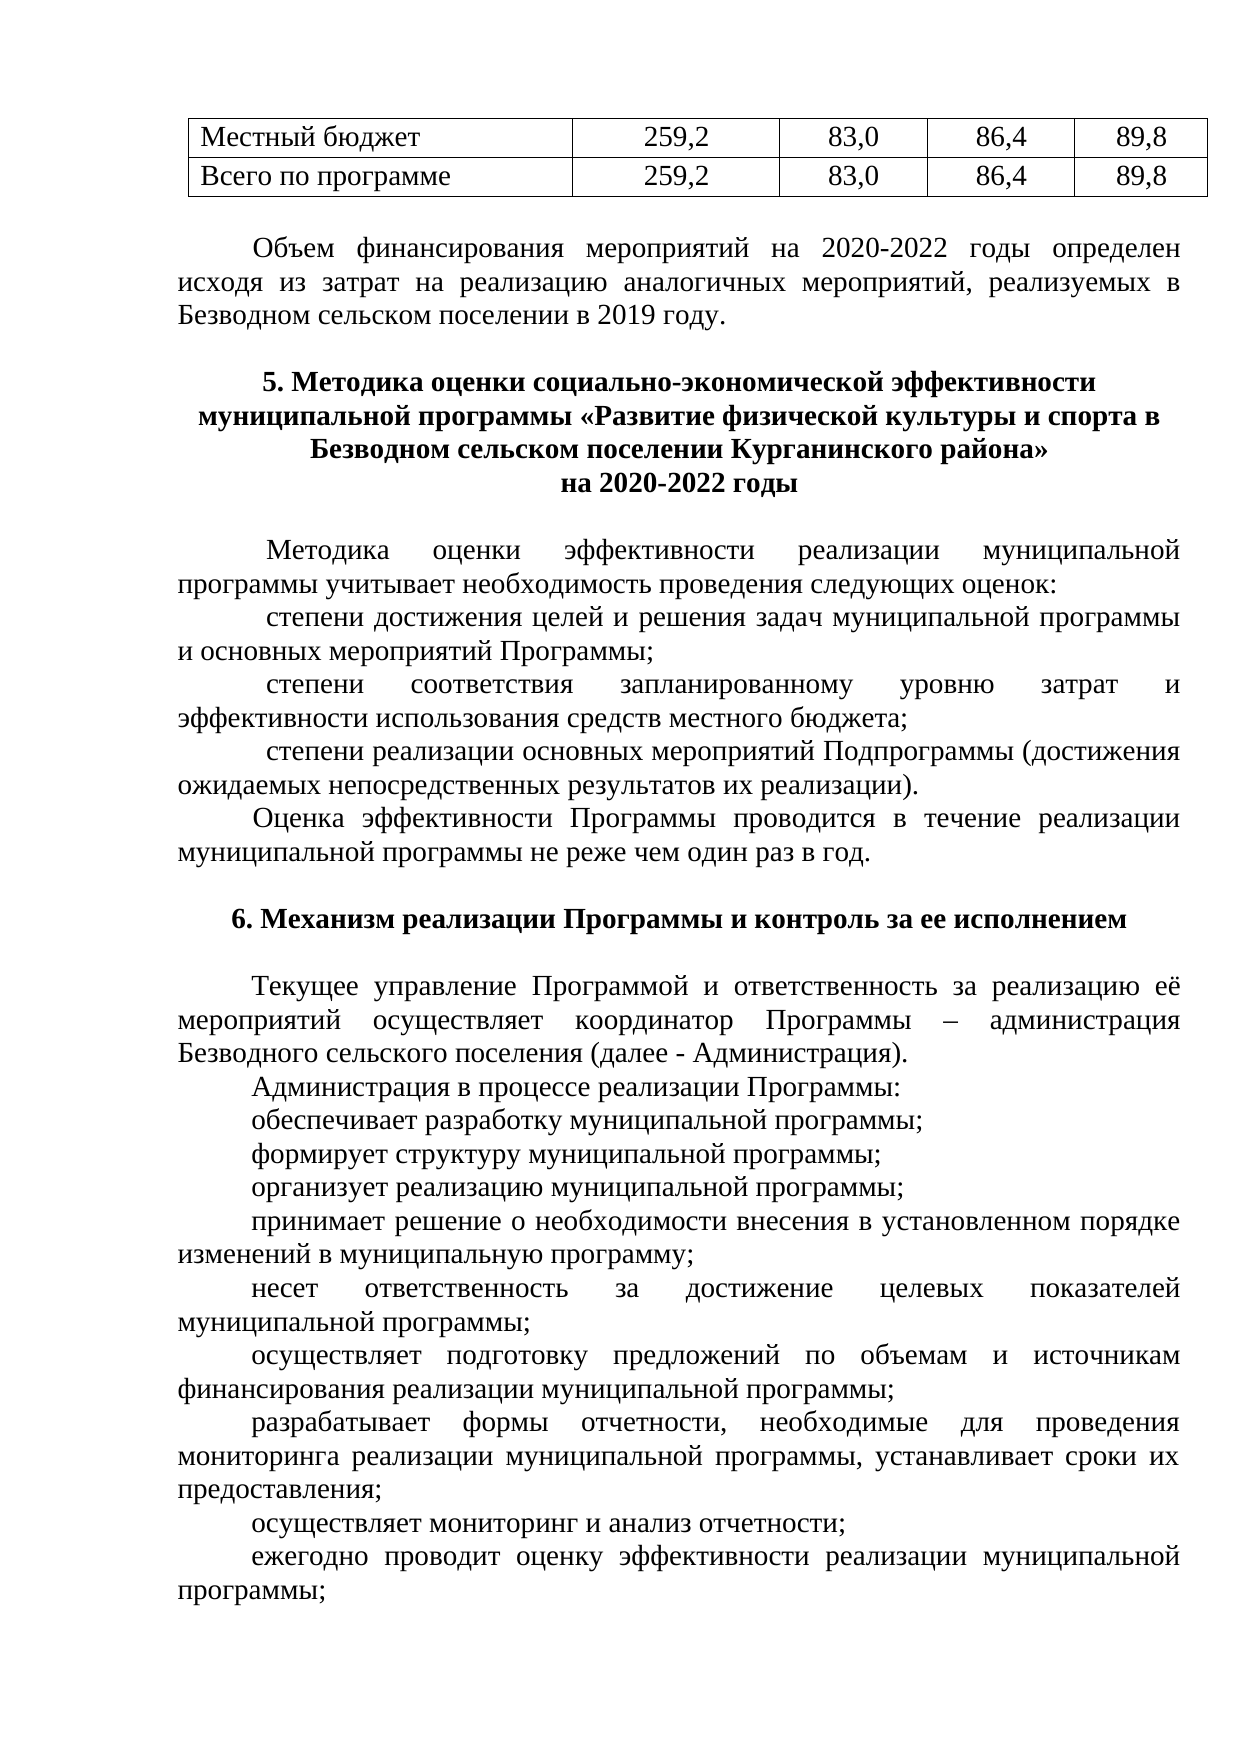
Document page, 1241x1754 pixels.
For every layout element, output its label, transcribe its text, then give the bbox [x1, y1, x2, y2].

text 6. Механизм реализации Программы и контроль за ее исполнением [177, 901, 1181, 935]
text принимает решение о необходимости внесения в установленном порядке изменений в муниципальную программу; [177, 1203, 1181, 1270]
text Администрация в процессе реализации Программы: [177, 1069, 1181, 1102]
text на 2020-2022 годы [177, 465, 1181, 499]
text 5. Методика оценки социально-экономической эффективности муниципальной программы «Развитие физической культуры и спорта в Безводном сельском поселении Курганинского района» [177, 364, 1181, 465]
text осуществляет мониторинг и анализ отчетности; [177, 1505, 1181, 1538]
table_cell 89,8 [1075, 158, 1207, 196]
text обеспечивает разработку муниципальной программы; [177, 1102, 1181, 1136]
table_cell 86,4 [928, 158, 1074, 196]
text несет ответственность за достижение целевых показателей муниципальной программы; [177, 1270, 1181, 1337]
text Методика оценки эффективности реализации муниципальной программы учитывает необходимость проведения следующих оценок: [177, 532, 1181, 599]
table_cell Местный бюджет [189, 119, 572, 157]
text формирует структуру муниципальной программы; [177, 1136, 1181, 1169]
text Объем финансирования мероприятий на 2020-2022 годы определен исходя из затрат на реализацию аналогичных мероприятий, реализуемых в Безводном сельском поселении в 2019 году. [177, 230, 1181, 331]
table_cell 259,2 [573, 119, 779, 157]
table_cell 83,0 [780, 119, 927, 157]
text степени достижения целей и решения задач муниципальной программы и основных мероприятий Программы; [177, 599, 1181, 666]
table_cell 86,4 [928, 119, 1074, 157]
text степени соответствия запланированному уровню затрат и эффективности использования средств местного бюджета; [177, 666, 1181, 733]
text Оценка эффективности Программы проводится в течение реализации муниципальной программы не реже чем один раз в год. [177, 801, 1181, 868]
table_cell 89,8 [1075, 119, 1207, 157]
text осуществляет подготовку предложений по объемам и источникам финансирования реализации муниципальной программы; [177, 1337, 1181, 1404]
text Текущее управление Программой и ответственность за реализацию её мероприятий осуществляет координатор Программы – администрация Безводного сельского поселения (далее - Администрация). [177, 968, 1181, 1069]
table_cell 83,0 [780, 158, 927, 196]
table_cell Всего по программе [189, 158, 572, 196]
text разрабатывает формы отчетности, необходимые для проведения мониторинга реализации муниципальной программы, устанавливает сроки их предоставления; [177, 1404, 1180, 1505]
table_cell 259,2 [573, 158, 779, 196]
text организует реализацию муниципальной программы; [177, 1169, 1181, 1203]
text ежегодно проводит оценку эффективности реализации муниципальной программы; [177, 1538, 1181, 1606]
text степени реализации основных мероприятий Подпрограммы (достижения ожидаемых непосредственных результатов их реализации). [177, 733, 1181, 801]
